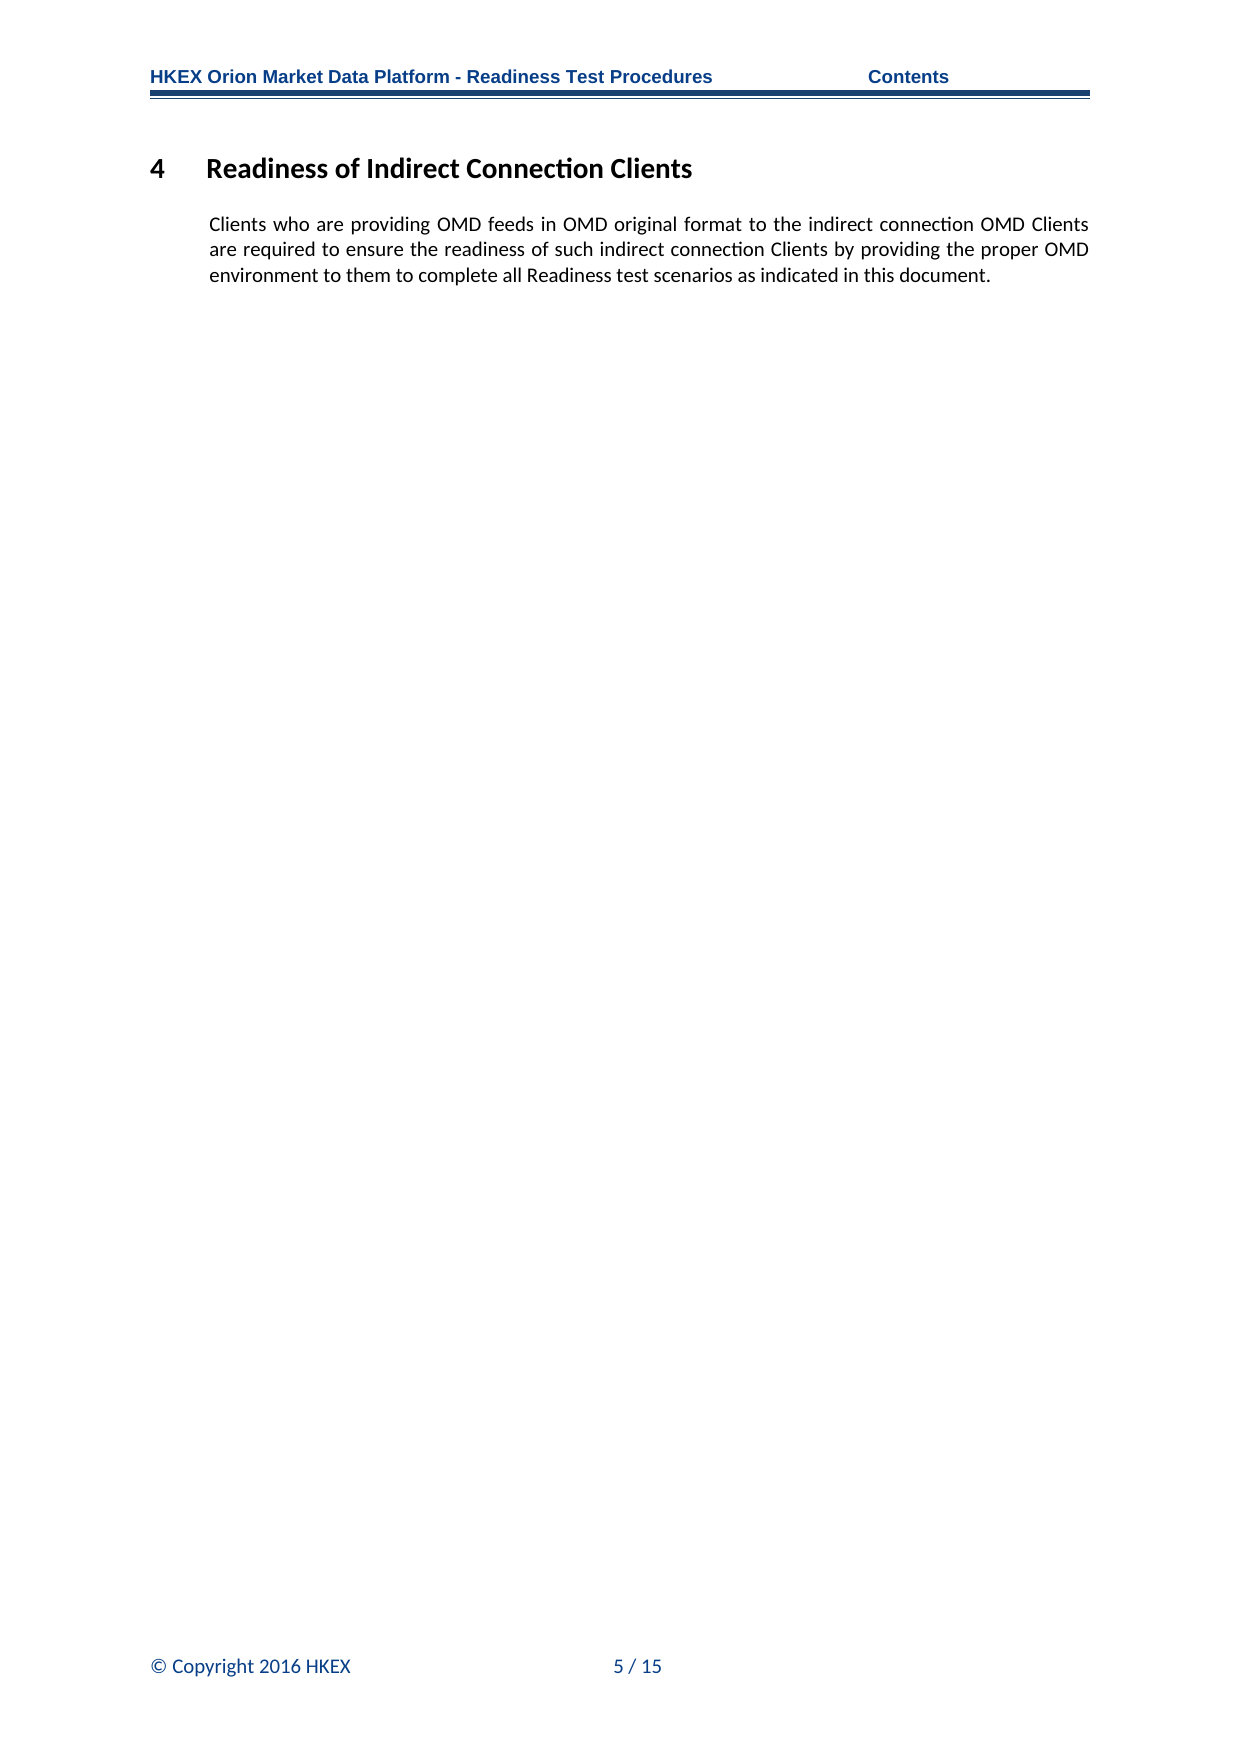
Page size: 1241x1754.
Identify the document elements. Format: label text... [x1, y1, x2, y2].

subtitle Readiness of Indirect Connection Clients [150, 150, 1090, 186]
text Clients who are providing OMD feeds in OMD original format to the indirect connection OMD Clients are required to ensure the readiness of such indirect connection Clients by providing the proper OMD environment to them to complete all Readiness test scenarios as indicated in this document. [209, 211, 1090, 287]
